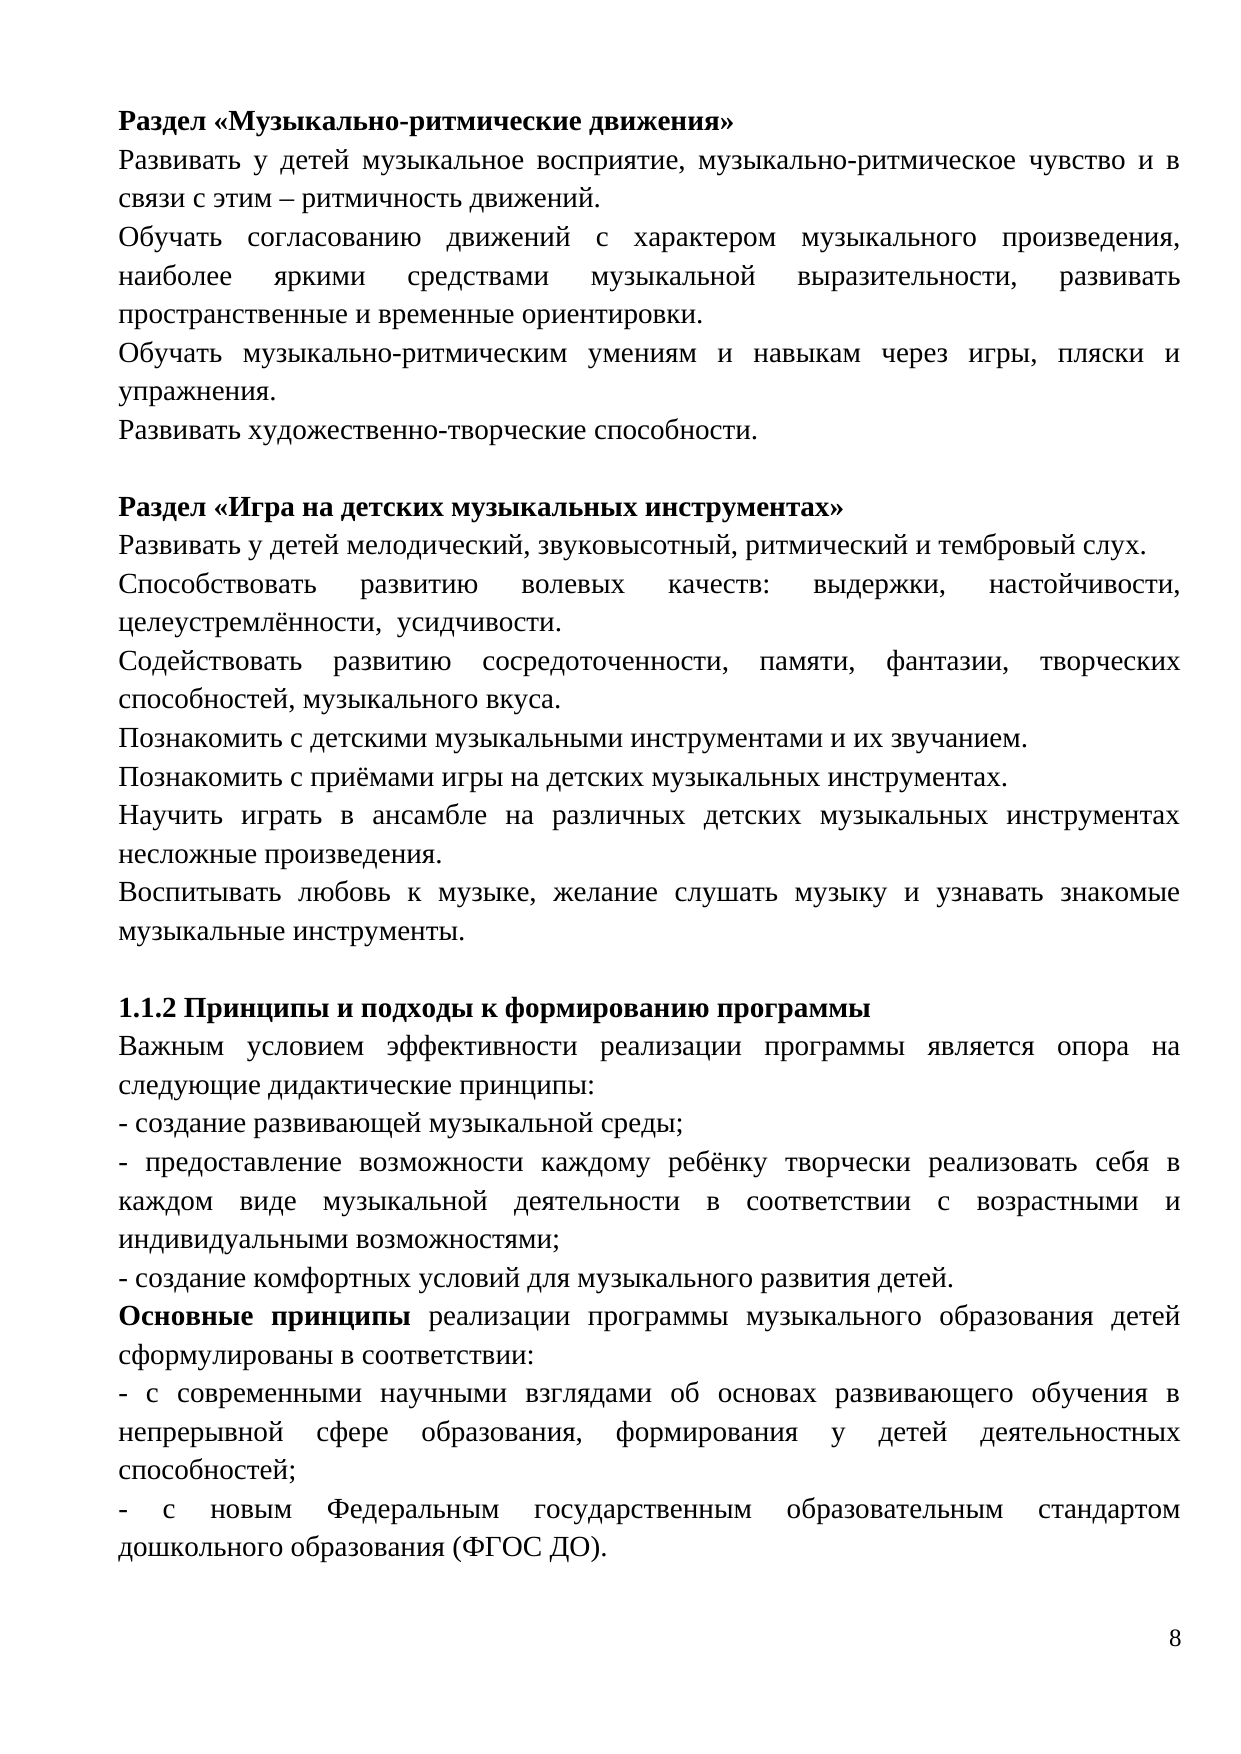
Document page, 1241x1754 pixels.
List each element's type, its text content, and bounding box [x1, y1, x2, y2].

text Обучать согласованию движений с характером музыкального произведения, наиболее яркими средствами музыкальной выразительности, развивать пространственные и временные ориентировки. [118, 219, 1181, 330]
text Развивать у детей мелодический, звуковысотный, ритмический и тембровый слух. [118, 527, 1181, 561]
text Содействовать развитию сосредоточенности, памяти, фантазии, творческих способностей, музыкального вкуса. [118, 643, 1181, 715]
text Развивать у детей музыкальное восприятие, музыкально-ритмическое чувство и в связи с этим – ритмичность движений. [118, 142, 1181, 214]
text - предоставление возможности каждому ребёнку творчески реализовать себя в каждом виде музыкальной деятельности в соответствии с возрастными и индивидуальными возможностями; [118, 1144, 1181, 1255]
text Обучать музыкально-ритмическим умениям и навыкам через игры, пляски и упражнения. [118, 335, 1181, 407]
text Познакомить с приёмами игры на детских музыкальных инструментах. [118, 759, 1181, 792]
text - создание комфортных условий для музыкального развития детей. [118, 1260, 1181, 1293]
text - с новым Федеральным государственным образовательным стандартом дошкольного образования (ФГОС ДО). [118, 1491, 1181, 1563]
text Познакомить с детскими музыкальными инструментами и их звучанием. [118, 720, 1181, 754]
text Способствовать развитию волевых качеств: выдержки, настойчивости, целеустремлённости, усидчивости. [118, 566, 1181, 638]
text Раздел «Игра на детских музыкальных инструментах» [118, 489, 1181, 522]
text - создание развивающей музыкальной среды; [118, 1106, 1181, 1139]
text Воспитывать любовь к музыке, желание слушать музыку и узнавать знакомые музыкальные инструменты. [118, 874, 1181, 946]
text - с современными научными взглядами об основах развивающего обучения в непрерывной сфере образования, формирования у детей деятельностных способностей; [118, 1375, 1181, 1486]
text Важным условием эффективности реализации программы является опора на следующие дидактические принципы: [118, 1028, 1181, 1101]
text 1.1.2 Принципы и подходы к формированию программы [118, 990, 1181, 1023]
text Научить играть в ансамбле на различных детских музыкальных инструментах несложные произведения. [118, 797, 1181, 869]
text Развивать художественно-творческие способности. [118, 412, 1181, 445]
text Основные принципы реализации программы музыкального образования детей сформулированы в соответствии: [118, 1298, 1181, 1370]
text Раздел «Музыкально-ритмические движения» [118, 103, 1181, 137]
